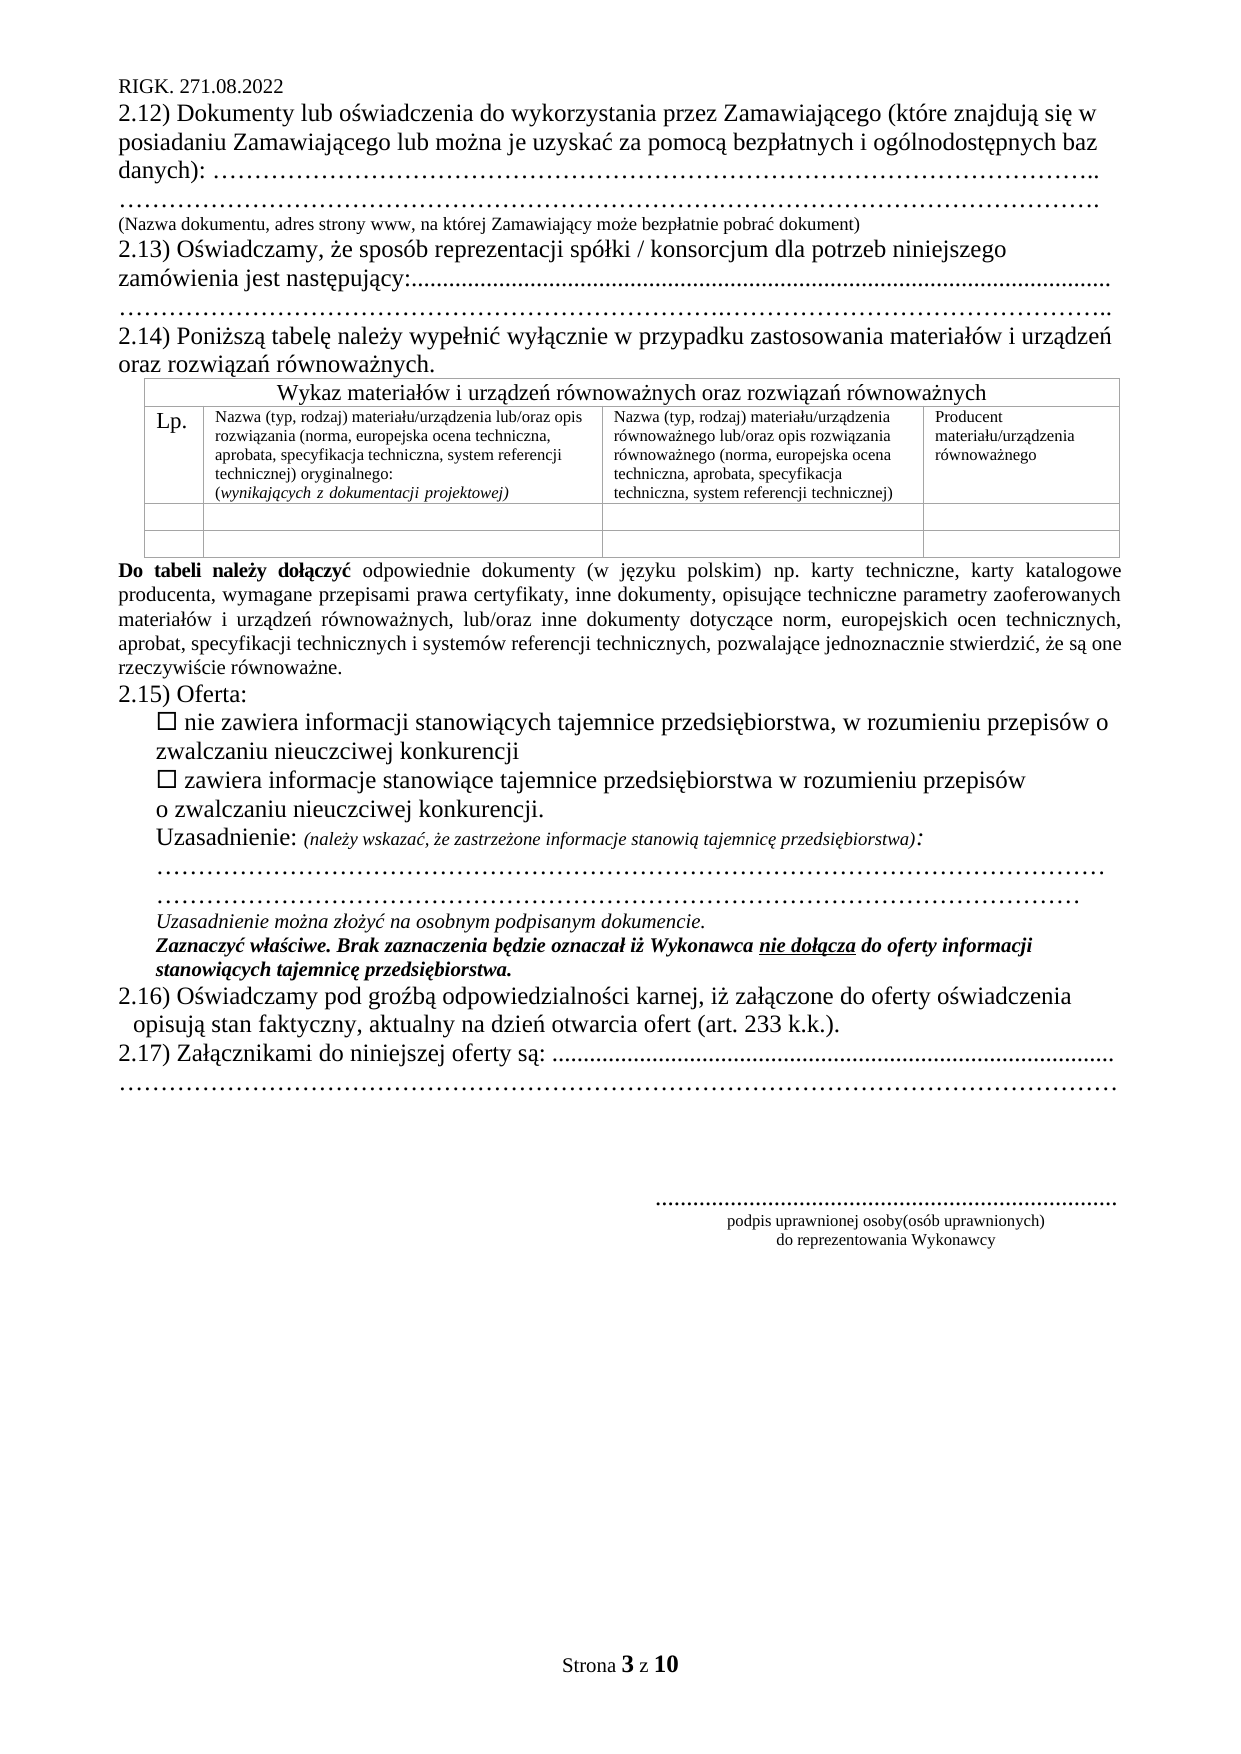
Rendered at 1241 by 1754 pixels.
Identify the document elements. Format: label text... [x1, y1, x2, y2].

table_cell [145, 504, 203, 530]
table_cell [145, 531, 203, 557]
text 2.13) Oświadczamy, że sposób reprezentacji spółki / konsorcjum dla potrzeb niniejszego zamówienia jest następujący:................................................................................................................ [118, 234, 1122, 292]
list nie zawiera informacji stanowiących tajemnice przedsiębiorstwa, w rozumieniu przepisów o zwalczaniu nieuczciwej konkurencji [156, 707, 1122, 765]
table_cell Nazwa (typ, rodzaj) materiału/urządzenia równoważnego lub/oraz opis rozwiązania równoważnego (norma, europejska ocena techniczna, aprobata, specyfikacja techniczna, system referencji technicznej) [603, 407, 923, 502]
text 2.14) Poniższą tabelę należy wypełnić wyłącznie w przypadku zastosowania materiałów i urządzeń oraz rozwiązań równoważnych. [118, 321, 1122, 378]
text 2.12) Dokumenty lub oświadczenia do wykorzystania przez Zamawiającego (które znajdują się w posiadaniu Zamawiającego lub można je uzyskać za pomocą bezpłatnych i ogólnodostępnych baz danych): …………………………………………………………………………………………….. [118, 98, 1122, 184]
list Uzasadnienie: (należy wskazać, że zastrzeżone informacje stanowią tajemnicę przedsiębiorstwa): ……………………………………………………………………………………………………………………………………………………………………………………………………… [156, 822, 1122, 909]
text 2.17) Załącznikami do niniejszej oferty są: .......................................................................................... [118, 1038, 1122, 1067]
text do reprezentowania Wykonawcy [650, 1230, 1122, 1249]
text podpis uprawnionej osoby(osób uprawnionych) [650, 1211, 1122, 1230]
text ……………………………………………………………….……………………………………….. [118, 292, 1122, 321]
text ………………………………………………………………………………………………………. [118, 184, 1122, 213]
list Zaznaczyć właściwe. Brak zaznaczenia będzie oznaczał iż Wykonawca nie dołącza do oferty informacji stanowiących tajemnicę przedsiębiorstwa. [156, 933, 1122, 981]
table_cell [204, 531, 602, 557]
list zawiera informacje stanowiące tajemnice przedsiębiorstwa w rozumieniu przepisów o zwalczaniu nieuczciwej konkurencji. [156, 765, 1122, 822]
text .......................................................................... [650, 1182, 1122, 1211]
table_cell [924, 531, 1119, 557]
table_cell [603, 531, 923, 557]
table_cell [924, 504, 1119, 530]
list 2.15) Oferta: [118, 679, 1122, 707]
list Uzasadnienie można złożyć na osobnym podpisanym dokumencie. [156, 909, 1122, 933]
table_cell Nazwa (typ, rodzaj) materiału/urządzenia lub/oraz opis rozwiązania (norma, europejska ocena techniczna, aprobata, specyfikacja techniczna, system referencji technicznej) oryginalnego: (wynikających z dokumentacji projektowej) [204, 407, 602, 502]
table_header Wykaz materiałów i urządzeń równoważnych oraz rozwiązań równoważnych [145, 379, 1119, 406]
table_cell [204, 504, 602, 530]
text Do tabeli należy dołączyć odpowiednie dokumenty (w języku polskim) np. karty techniczne, karty katalogowe producenta, wymagane przepisami prawa certyfikaty, inne dokumenty, opisujące techniczne parametry zaoferowanych materiałów i urządzeń równoważnych, lub/oraz inne dokumenty dotyczące norm, europejskich ocen technicznych, aprobat, specyfikacji technicznych i systemów referencji technicznych, pozwalające jednoznacznie stwierdzić, że są one rzeczywiście równoważne. [118, 558, 1122, 679]
table_cell Lp. [145, 407, 203, 502]
table_cell Producent materiału/urządzenia równoważnego [924, 407, 1119, 502]
text 2.16) Oświadczamy pod groźbą odpowiedzialności karnej, iż załączone do oferty oświadczenia opisują stan faktyczny, aktualny na dzień otwarcia ofert (art. 233 k.k.). [118, 981, 1122, 1038]
text (Nazwa dokumentu, adres strony www, na której Zamawiający może bezpłatnie pobrać dokument) [118, 213, 1122, 234]
text ………………………………………………………………………………………………………… [118, 1067, 1122, 1096]
table_cell [603, 504, 923, 530]
